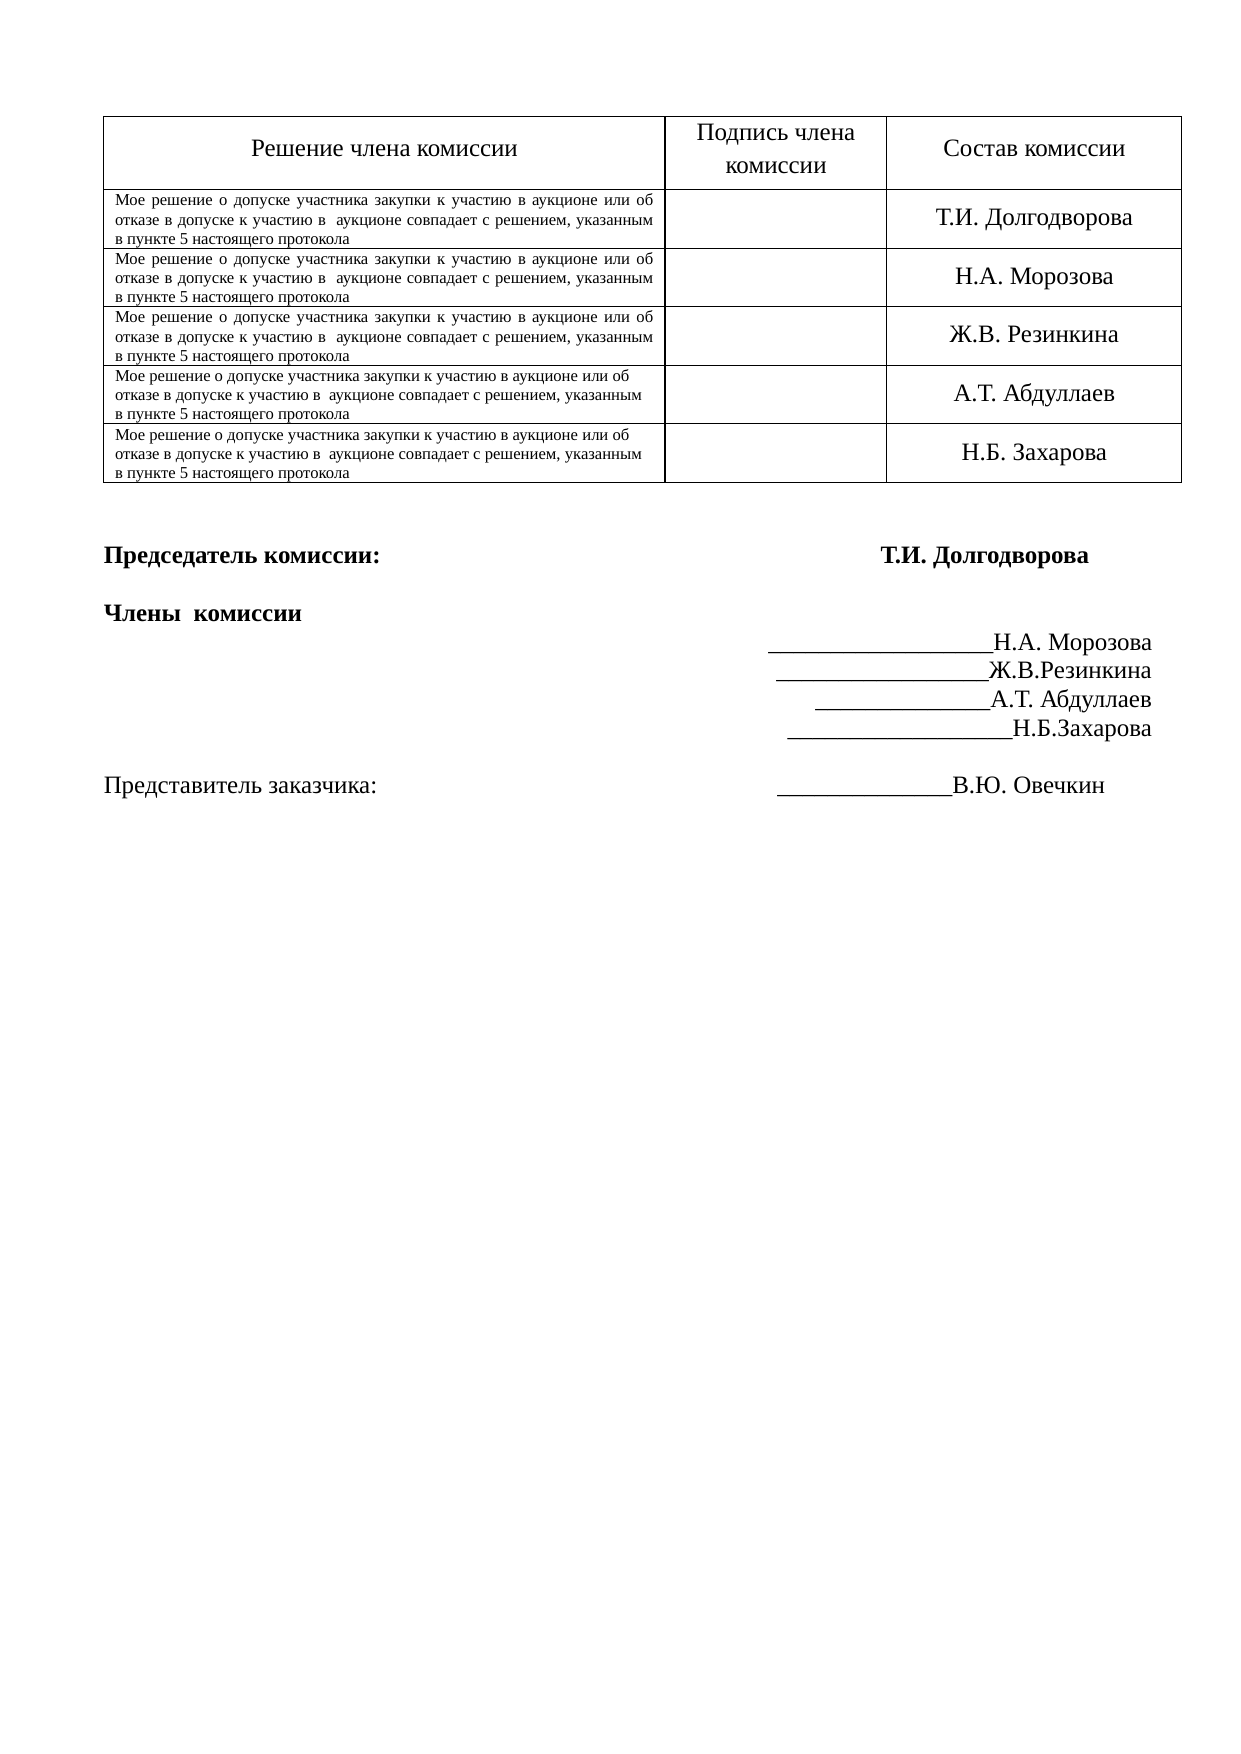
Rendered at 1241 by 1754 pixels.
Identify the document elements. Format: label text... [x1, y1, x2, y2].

table_cell Мое решение о допуске участника закупки к участию в аукционе или об отказе в допуске к участию в аукционе совпадает с решением, указанным в пункте 5 настоящего протокола [104, 249, 664, 306]
table_cell Н.А. Морозова [887, 249, 1181, 306]
text _________________Ж.В.Резинкина [103, 655, 1152, 684]
text __________________Н.А. Морозова [103, 627, 1152, 655]
table_cell [666, 190, 886, 248]
text __________________Н.Б.Захарова [103, 713, 1152, 742]
text Председатель комиссии: Т.И. Долгодворова [103, 540, 1152, 569]
table_header Подпись члена комиссии [666, 117, 886, 189]
table_cell Ж.В. Резинкина [887, 307, 1181, 365]
table_header Состав комиссии [887, 117, 1181, 189]
table_cell [666, 366, 886, 423]
table_cell [666, 307, 886, 365]
table_cell [666, 249, 886, 306]
table_cell Мое решение о допуске участника закупки к участию в аукционе или об отказе в допуске к участию в аукционе совпадает с решением, указанным в пункте 5 настоящего протокола [104, 424, 664, 482]
table_cell [666, 424, 886, 482]
table_header Решение члена комиссии [104, 117, 664, 189]
text Представитель заказчика: ______________В.Ю. Овечкин [103, 770, 1152, 799]
table_cell А.Т. Абдуллаев [887, 366, 1181, 423]
table_cell Мое решение о допуске участника закупки к участию в аукционе или об отказе в допуске к участию в аукционе совпадает с решением, указанным в пункте 5 настоящего протокола [104, 366, 664, 423]
text ______________А.Т. Абдуллаев [103, 684, 1152, 713]
table_cell Т.И. Долгодворова [887, 190, 1181, 248]
table_cell Н.Б. Захарова [887, 424, 1181, 482]
table_cell Мое решение о допуске участника закупки к участию в аукционе или об отказе в допуске к участию в аукционе совпадает с решением, указанным в пункте 5 настоящего протокола [104, 307, 664, 365]
text Члены комиссии [103, 598, 1152, 627]
table_cell Мое решение о допуске участника закупки к участию в аукционе или об отказе в допуске к участию в аукционе совпадает с решением, указанным в пункте 5 настоящего протокола [104, 190, 664, 248]
